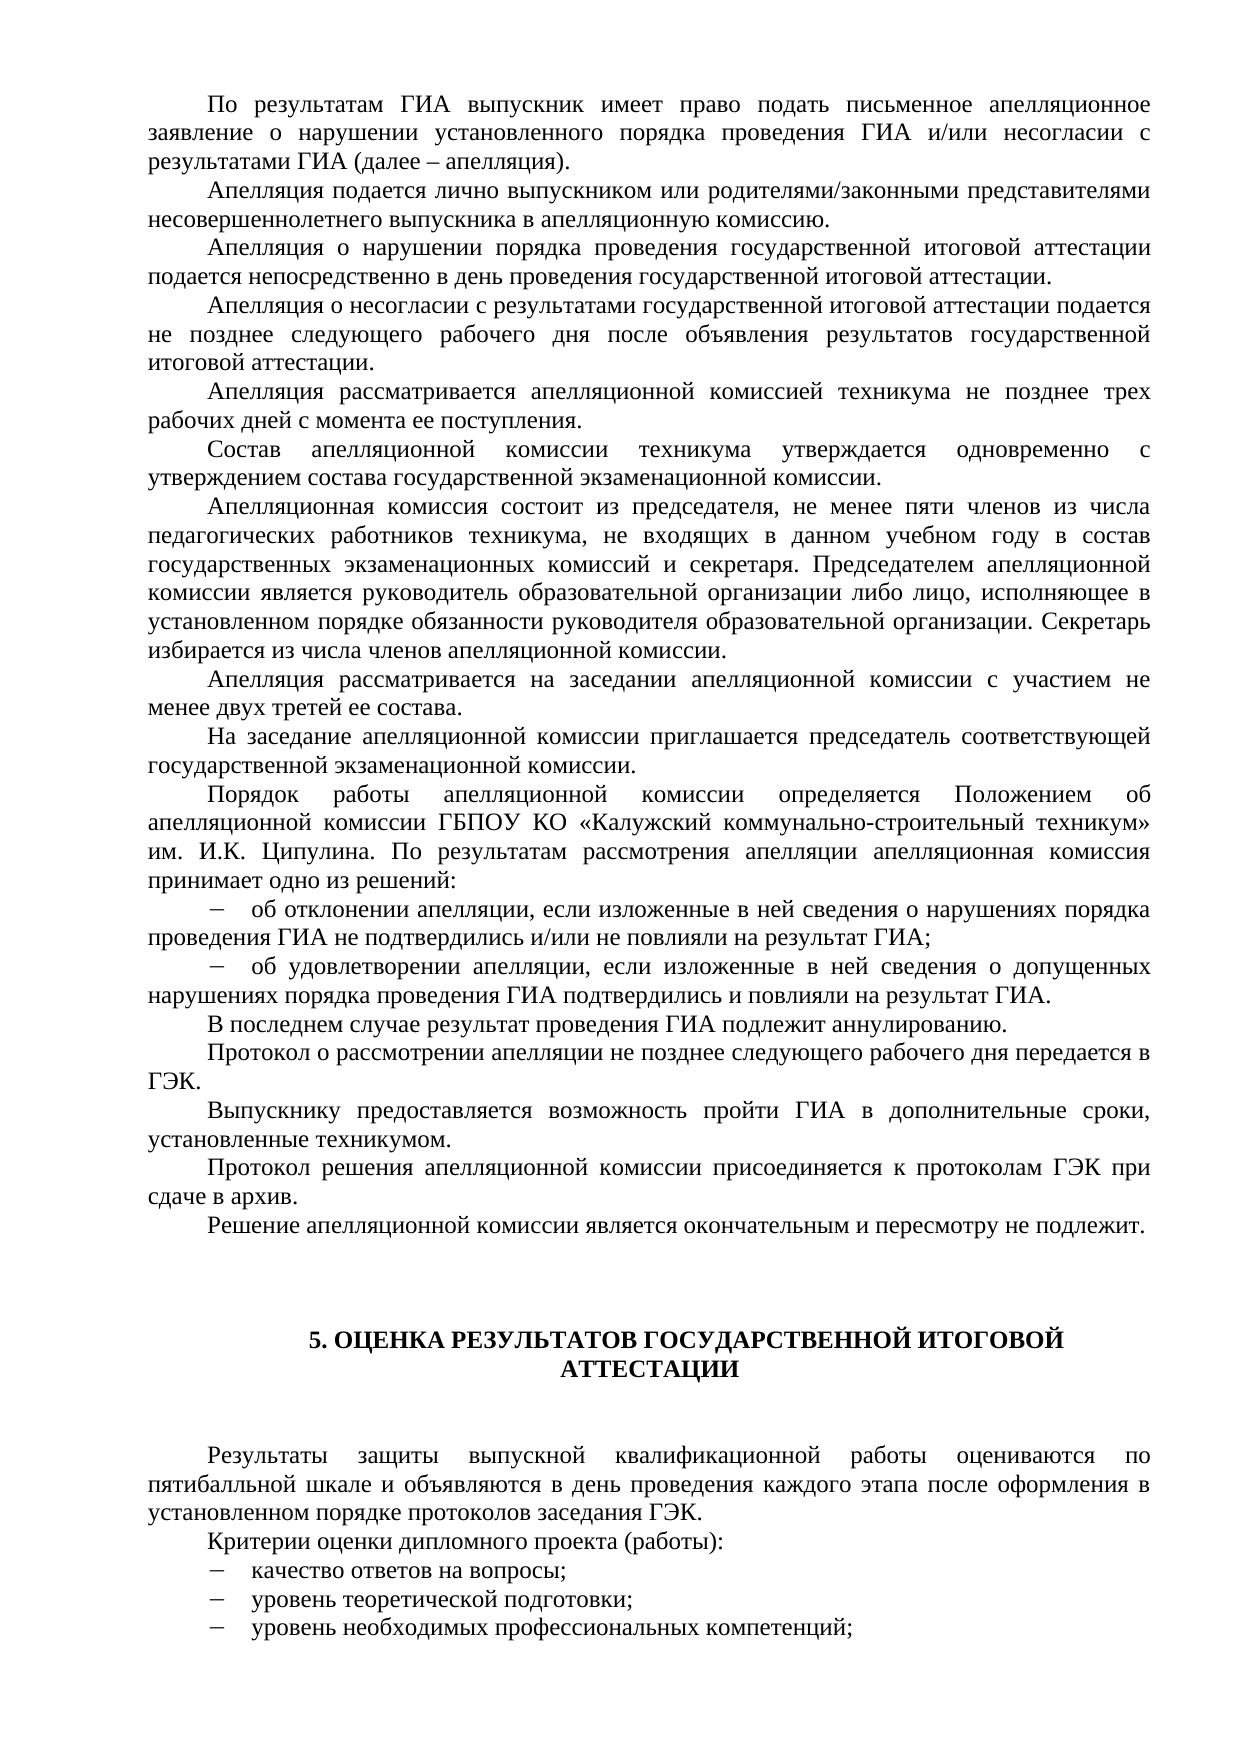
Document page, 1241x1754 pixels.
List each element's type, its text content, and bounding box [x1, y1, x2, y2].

text Протокол о рассмотрении апелляции не позднее следующего рабочего дня передается в ГЭК. [148, 1037, 1152, 1095]
text Апелляция рассматривается апелляционной комиссией техникума не позднее трех рабочих дней с момента ее поступления. [148, 376, 1152, 434]
text Состав апелляционной комиссии техникума утверждается одновременно с утверждением состава государственной экзаменационной комиссии. [148, 434, 1152, 491]
list качество ответов на вопросы; [148, 1555, 1152, 1584]
text Апелляционная комиссия состоит из председателя, не менее пяти членов из числа педагогических работников техникума, не входящих в данном учебном году в состав государственных экзаменационных комиссий и секретаря. Председателем апелляционной комиссии является руководитель образовательной организации либо лицо, исполняющее в установленном порядке обязанности руководителя образовательной организации. Секретарь избирается из числа членов апелляционной комиссии. [148, 491, 1152, 664]
text По результатам ГИА выпускник имеет право подать письменное апелляционное заявление о нарушении установленного порядка проведения ГИА и/или несогласии с результатами ГИА (далее – апелляция). [148, 89, 1152, 175]
text Протокол решения апелляционной комиссии присоединяется к протоколам ГЭК при сдаче в архив. [148, 1152, 1152, 1210]
text Решение апелляционной комиссии является окончательным и пересмотру не подлежит. [148, 1210, 1152, 1239]
text Апелляция подается лично выпускником или родителями/законными представителями несовершеннолетнего выпускника в апелляционную комиссию. [148, 175, 1152, 232]
text Порядок работы апелляционной комиссии определяется Положением об апелляционной комиссии ГБПОУ КО «Калужский коммунально-строительный техникум» им. И.К. Ципулина. По результатам рассмотрения апелляции апелляционная комиссия принимает одно из решений: [148, 779, 1152, 894]
text Апелляция о нарушении порядка проведения государственной итоговой аттестации подается непосредственно в день проведения государственной итоговой аттестации. [148, 232, 1152, 290]
list об отклонении апелляции, если изложенные в ней сведения о нарушениях порядка проведения ГИА не подтвердились и/или не повлияли на результат ГИА; [148, 894, 1152, 951]
text В последнем случае результат проведения ГИА подлежит аннулированию. [148, 1009, 1152, 1037]
list об удовлетворении апелляции, если изложенные в ней сведения о допущенных нарушениях порядка проведения ГИА подтвердились и повлияли на результат ГИА. [148, 951, 1152, 1009]
text Результаты защиты выпускной квалификационной работы оцениваются по пятибалльной шкале и объявляются в день проведения каждого этапа после оформления в установленном порядке протоколов заседания ГЭК. [148, 1440, 1152, 1526]
text Апелляция рассматривается на заседании апелляционной комиссии с участием не менее двух третей ее состава. [148, 664, 1152, 721]
text На заседание апелляционной комиссии приглашается председатель соответствующей государственной экзаменационной комиссии. [148, 721, 1152, 779]
text Выпускнику предоставляется возможность пройти ГИА в дополнительные сроки, установленные техникумом. [148, 1095, 1152, 1152]
text Критерии оценки дипломного проекта (работы): [148, 1526, 1152, 1555]
text 5. ОЦЕНКА РЕЗУЛЬТАТОВ ГОСУДАРСТВЕННОЙ ИТОГОВОЙ АТТЕСТАЦИИ [148, 1325, 1152, 1382]
list уровень теоретической подготовки; [148, 1584, 1152, 1612]
text Апелляция о несогласии с результатами государственной итоговой аттестации подается не позднее следующего рабочего дня после объявления результатов государственной итоговой аттестации. [148, 290, 1152, 376]
list уровень необходимых профессиональных компетенций; [148, 1612, 1152, 1641]
